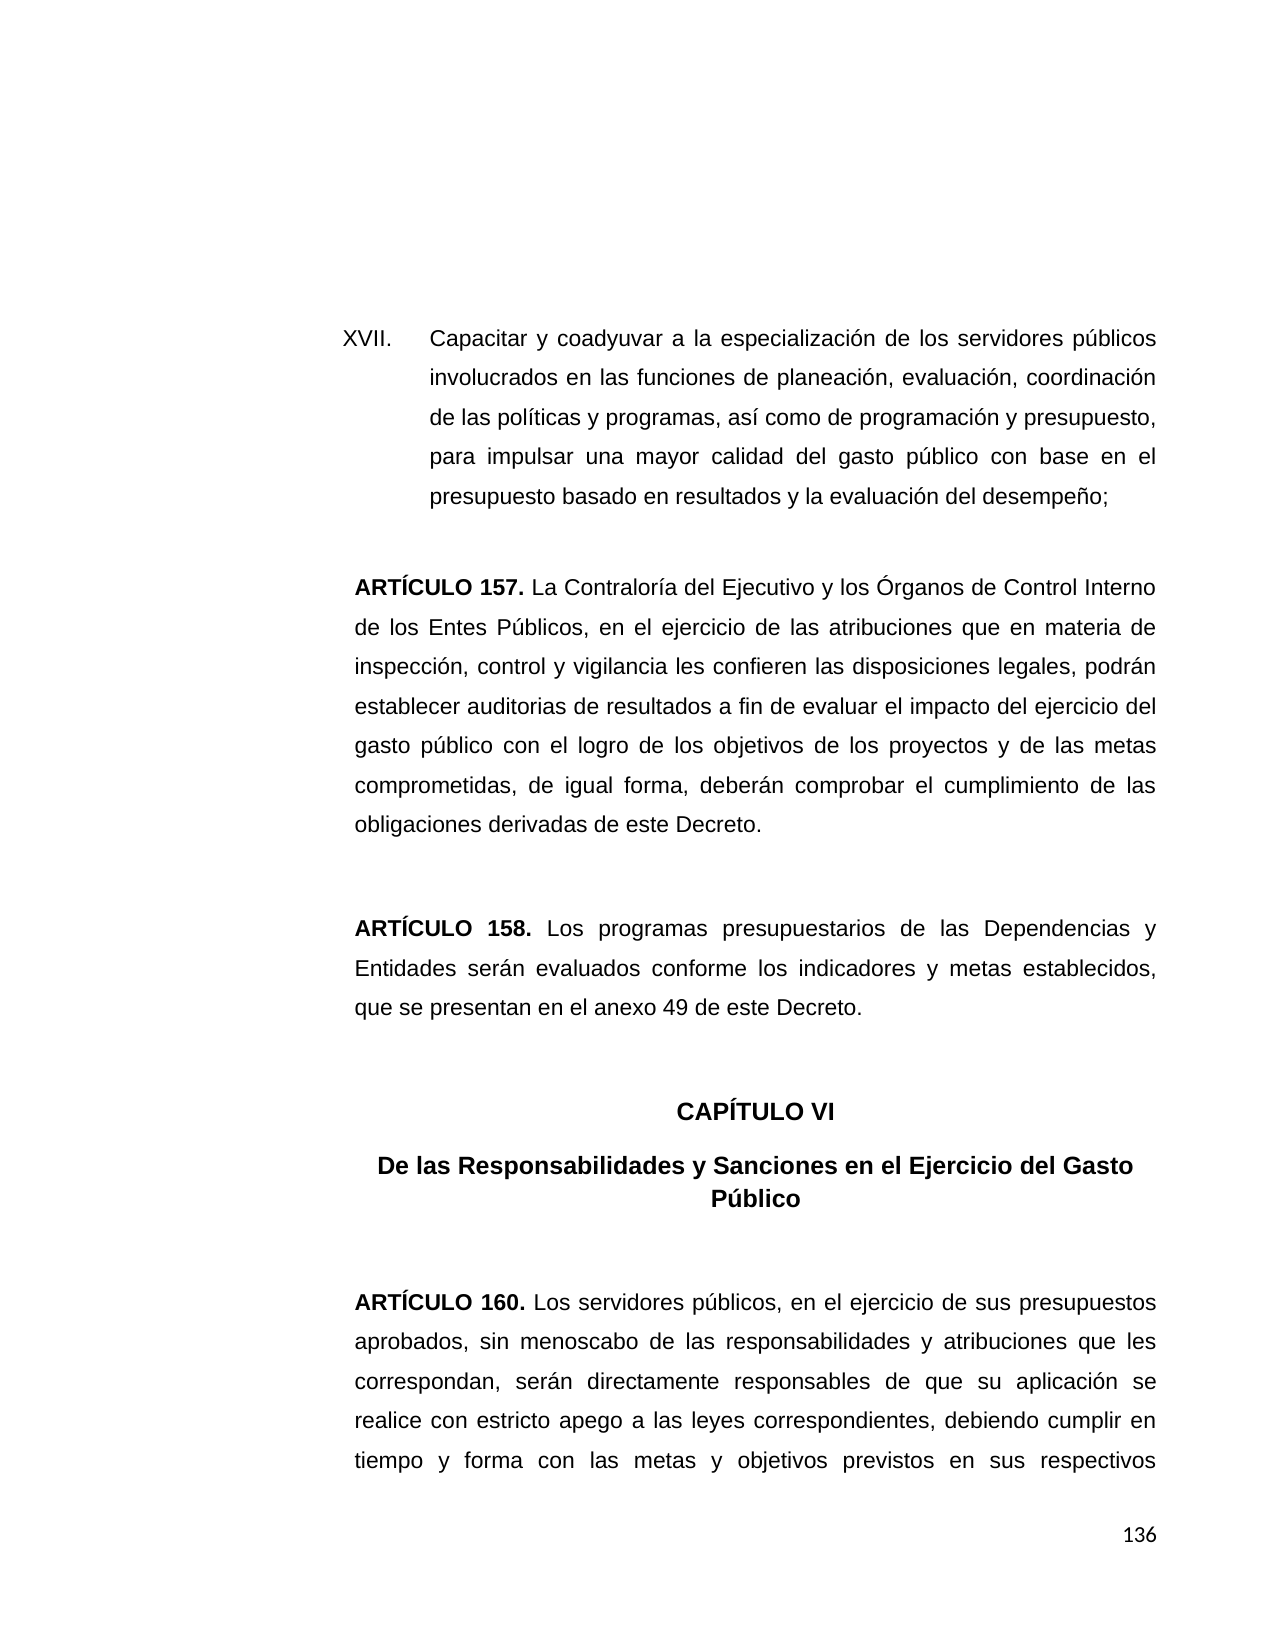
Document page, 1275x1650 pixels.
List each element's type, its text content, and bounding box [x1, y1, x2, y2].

text ARTÍCULO 157. La Contraloría del Ejecutivo y los Órganos de Control Interno de los Entes Públicos, en el ejercicio de las atribuciones que en materia de inspección, control y vigilancia les confieren las disposiciones legales, podrán establecer auditorias de resultados a fin de evaluar el impacto del ejercicio del gasto público con el logro de los objetivos de los proyectos y de las metas comprometidas, de igual forma, deberán comprobar el cumplimiento de las obligaciones derivadas de este Decreto. [354, 574, 1157, 837]
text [354, 1289, 1157, 1473]
text CAPÍTULO VI [354, 1097, 1157, 1126]
text De las Responsabilidades y Sanciones en el Ejercicio del Gasto Público [354, 1151, 1157, 1213]
list Capacitar y coadyuvar a la especialización de los servidores públicos involucrados en las funciones de planeación, evaluación, coordinación de las políticas y programas, así como de programación y presupuesto, para impulsar una mayor calidad del gasto público con base en el presupuesto basado en resultados y la evaluación del desempeño; [392, 325, 1157, 509]
text ARTÍCULO 158. Los programas presupuestarios de las Dependencias y Entidades serán evaluados conforme los indicadores y metas establecidos, que se presentan en el anexo 49 de este Decreto. [354, 915, 1157, 1020]
